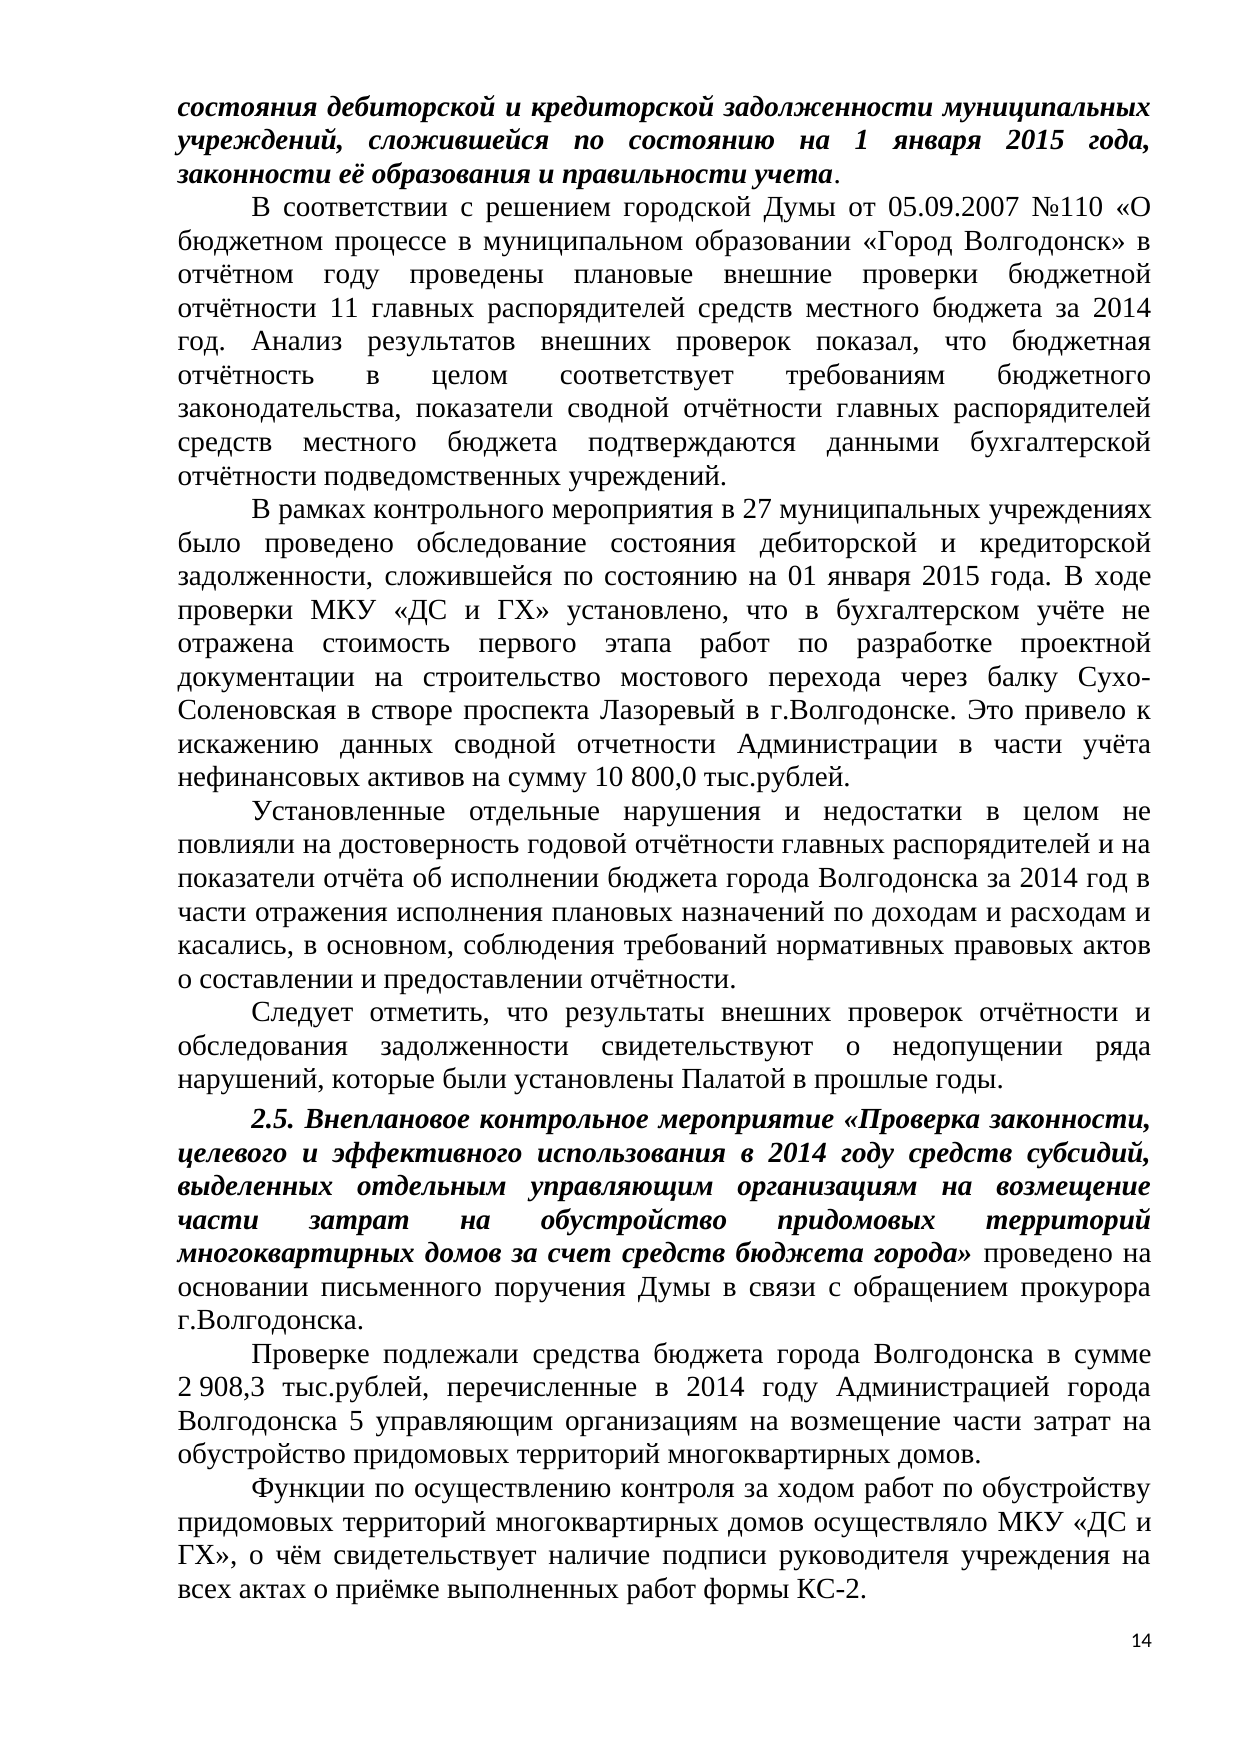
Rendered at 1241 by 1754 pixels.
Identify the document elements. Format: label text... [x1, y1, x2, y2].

text В соответствии с решением городской Думы от 05.09.2007 №110 «О бюджетном процессе в муниципальном образовании «Город Волгодонск» в отчётном году проведены плановые внешние проверки бюджетной отчётности 11 главных распорядителей средств местного бюджета за 2014 год. Анализ результатов внешних проверок показал, что бюджетная отчётность в целом соответствует требованиям бюджетного законодательства, показатели сводной отчётности главных распорядителей средств местного бюджета подтверждаются данными бухгалтерской отчётности подведомственных учреждений. [177, 189, 1152, 491]
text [177, 89, 1152, 189]
text 2.5. Внеплановое контрольное мероприятие «Проверка законности, целевого и эффективного использования в 2014 году средств субсидий, выделенных отдельным управляющим организациям на возмещение части затрат на обустройство придомовых территорий многоквартирных домов за счет средств бюджета города» проведено на основании письменного поручения Думы в связи с обращением прокурора г.Волгодонска. [177, 1101, 1152, 1336]
text Установленные отдельные нарушения и недостатки в целом не повлияли на достоверность годовой отчётности главных распорядителей и на показатели отчёта об исполнении бюджета города Волгодонска за 2014 год в части отражения исполнения плановых назначений по доходам и расходам и касались, в основном, соблюдения требований нормативных правовых актов о составлении и предоставлении отчётности. [177, 793, 1152, 994]
text В рамках контрольного мероприятия в 27 муниципальных учреждениях было проведено обследование состояния дебиторской и кредиторской задолженности, сложившейся по состоянию на 01 января 2015 года. В ходе проверки МКУ «ДС и ГХ» установлено, что в бухгалтерском учёте не отражена стоимость первого этапа работ по разработке проектной документации на строительство мостового перехода через балку Сухо-Соленовская в створе проспекта Лазоревый в г.Волгодонске. Это привело к искажению данных сводной отчетности Администрации в части учёта нефинансовых активов на сумму 10 800,0 тыс.рублей. [177, 491, 1152, 793]
text Функции по осуществлению контроля за ходом работ по обустройству придомовых территорий многоквартирных домов осуществляло МКУ «ДС и ГХ», о чём свидетельствует наличие подписи руководителя учреждения на всех актах о приёмке выполненных работ формы КС-2. [177, 1470, 1152, 1604]
text Следует отметить, что результаты внешних проверок отчётности и обследования задолженности свидетельствуют о недопущении ряда нарушений, которые были установлены Палатой в прошлые годы. [177, 994, 1152, 1095]
text Проверке подлежали средства бюджета города Волгодонска в сумме 2 908,3 тыс.рублей, перечисленные в 2014 году Администрацией города Волгодонска 5 управляющим организациям на возмещение части затрат на обустройство придомовых территорий многоквартирных домов. [177, 1336, 1152, 1470]
